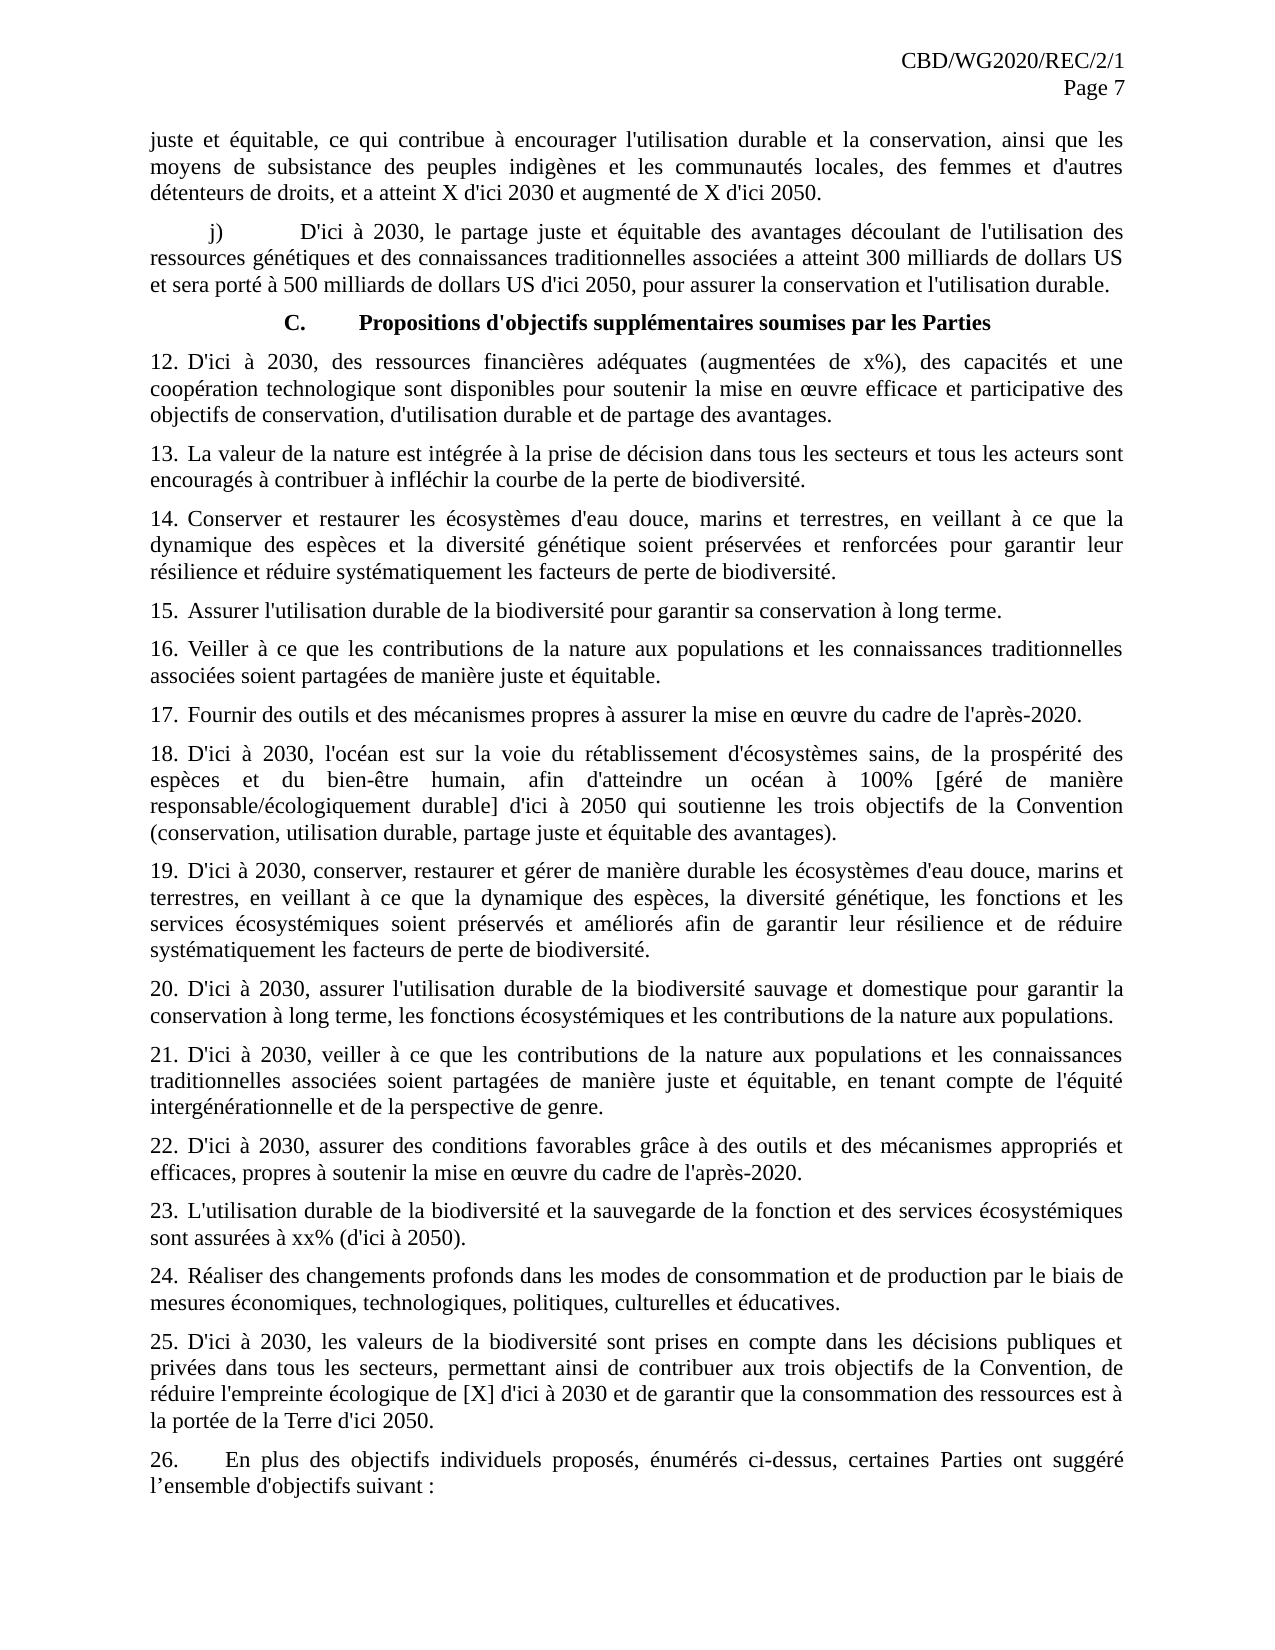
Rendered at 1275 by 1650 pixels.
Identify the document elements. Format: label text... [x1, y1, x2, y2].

list Fournir des outils et des mécanismes propres à assurer la mise en œuvre du cadre de l'après-2020. [150, 701, 1125, 727]
list D'ici à 2030, l'océan est sur la voie du rétablissement d'écosystèmes sains, de la prospérité des espèces et du bien-être humain, afin d'atteindre un océan à 100% [géré de manière responsable/écologiquement durable] d'ici à 2050 qui soutienne les trois objectifs de la Convention (conservation, utilisation durable, partage juste et équitable des avantages). [150, 739, 1125, 845]
list La valeur de la nature est intégrée à la prise de décision dans tous les secteurs et tous les acteurs sont encouragés à contribuer à infléchir la courbe de la perte de biodiversité. [150, 440, 1125, 493]
list Conserver et restaurer les écosystèmes d'eau douce, marins et terrestres, en veillant à ce que la dynamique des espèces et la diversité génétique soient préservées et renforcées pour garantir leur résilience et réduire systématiquement les facteurs de perte de biodiversité. [150, 505, 1125, 584]
text C. Propositions d'objectifs supplémentaires soumises par les Parties [150, 309, 1125, 336]
list D'ici à 2030, veiller à ce que les contributions de la nature aux populations et les connaissances traditionnelles associées soient partagées de manière juste et équitable, en tenant compte de l'équité intergénérationnelle et de la perspective de genre. [150, 1041, 1125, 1120]
list D'ici à 2030, assurer l'utilisation durable de la biodiversité sauvage et domestique pour garantir la conservation à long terme, les fonctions écosystémiques et les contributions de la nature aux populations. [150, 975, 1125, 1028]
list D'ici à 2030, les valeurs de la biodiversité sont prises en compte dans les décisions publiques et privées dans tous les secteurs, permettant ainsi de contribuer aux trois objectifs de la Convention, de réduire l'empreinte écologique de [X] d'ici à 2030 et de garantir que la consommation des ressources est à la portée de la Terre d'ici 2050. [150, 1328, 1125, 1433]
list D'ici à 2030, assurer des conditions favorables grâce à des outils et des mécanismes appropriés et efficaces, propres à soutenir la mise en œuvre du cadre de l'après-2020. [150, 1132, 1125, 1185]
list D'ici à 2030, conserver, restaurer et gérer de manière durable les écosystèmes d'eau douce, marins et terrestres, en veillant à ce que la dynamique des espèces, la diversité génétique, les fonctions et les services écosystémiques soient préservés et améliorés afin de garantir leur résilience et de réduire systématiquement les facteurs de perte de biodiversité. [150, 857, 1125, 963]
text 26. En plus des objectifs individuels proposés, énumérés ci-dessus, certaines Parties ont suggéré l’ensemble d'objectifs suivant : [150, 1446, 1125, 1498]
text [150, 126, 1125, 205]
list D'ici à 2030, des ressources financières adéquates (augmentées de x%), des capacités et une coopération technologique sont disponibles pour soutenir la mise en œuvre efficace et participative des objectifs de conservation, d'utilisation durable et de partage des avantages. [150, 348, 1125, 427]
list L'utilisation durable de la biodiversité et la sauvegarde de la fonction et des services écosystémiques sont assurées à xx% (d'ici à 2050). [150, 1197, 1125, 1250]
list Réaliser des changements profonds dans les modes de consommation et de production par le biais de mesures économiques, technologiques, politiques, culturelles et éducatives. [150, 1263, 1125, 1315]
list Assurer l'utilisation durable de la biodiversité pour garantir sa conservation à long terme. [150, 597, 1125, 623]
text j) D'ici à 2030, le partage juste et équitable des avantages découlant de l'utilisation des ressources génétiques et des connaissances traditionnelles associées a atteint 300 milliards de dollars US et sera porté à 500 milliards de dollars US d'ici 2050, pour assurer la conservation et l'utilisation durable. [150, 218, 1125, 297]
list Veiller à ce que les contributions de la nature aux populations et les connaissances traditionnelles associées soient partagées de manière juste et équitable. [150, 636, 1125, 688]
